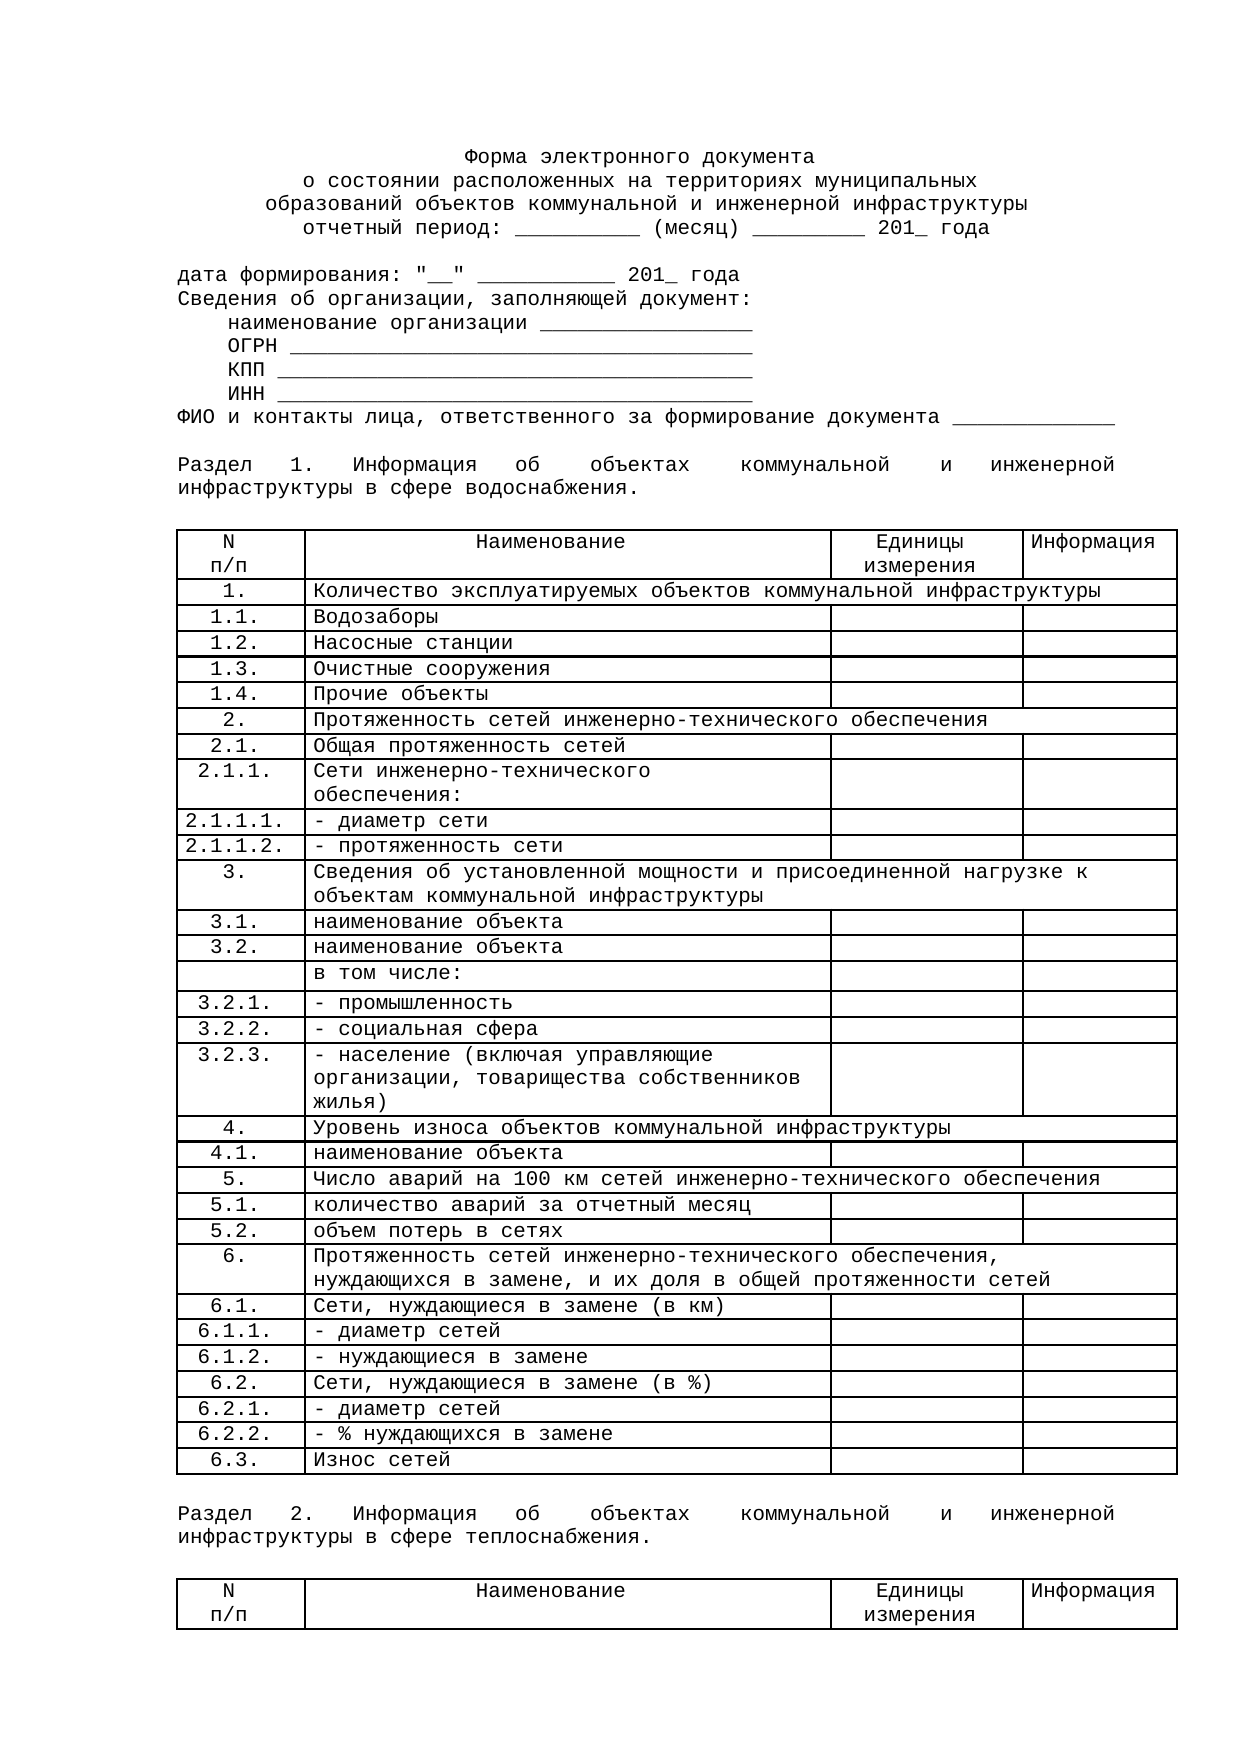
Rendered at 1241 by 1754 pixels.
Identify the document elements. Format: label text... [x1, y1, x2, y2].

table_cell [832, 1372, 1022, 1396]
table_cell [832, 1398, 1022, 1421]
table_cell - население (включая управляющие организации, товарищества собственников жилья) [306, 1044, 830, 1114]
table_cell [832, 1194, 1022, 1217]
table_cell Протяженность сетей инженерно-технического обеспечения, нуждающихся в замене, и их доля в общей протяженности сетей [306, 1245, 1176, 1293]
table_cell 4.1. [178, 1143, 304, 1166]
table_cell [1024, 1423, 1176, 1447]
table_cell 1.1. [178, 606, 304, 630]
table_cell Сети инженерно-технического обеспечения: [306, 760, 830, 808]
table_cell [1024, 1220, 1176, 1243]
table_cell - социальная сфера [306, 1018, 830, 1042]
text дата формирования: "__" ___________ 201_ года [177, 264, 1152, 288]
table_cell [832, 1423, 1022, 1447]
table_cell [832, 810, 1022, 833]
table_cell 3.1. [178, 911, 304, 934]
table_cell Насосные станции [306, 632, 830, 655]
table_cell 3. [178, 861, 304, 908]
table_cell Число аварий на 100 км сетей инженерно-технического обеспечения [306, 1168, 1176, 1192]
table_cell [1024, 1018, 1176, 1042]
table_cell наименование объекта [306, 1143, 830, 1166]
table_cell [832, 1044, 1022, 1114]
table_cell 6.2. [178, 1372, 304, 1396]
table_cell Прочие объекты [306, 683, 830, 707]
table_cell 3.2.3. [178, 1044, 304, 1114]
table_cell 1.2. [178, 632, 304, 655]
table_cell [832, 1143, 1022, 1166]
table_cell - промышленность [306, 992, 830, 1016]
table_cell Износ сетей [306, 1449, 830, 1473]
table_cell [832, 606, 1022, 630]
table_cell Уровень износа объектов коммунальной инфраструктуры [306, 1117, 1176, 1140]
table_header Наименование [306, 531, 830, 578]
table_cell Очистные сооружения [306, 658, 830, 681]
table_cell [832, 760, 1022, 808]
text Раздел 2. Информация об объектах коммунальной и инженерной [177, 1503, 1152, 1526]
text о состоянии расположенных на территориях муниципальных [177, 170, 1152, 193]
table_cell 2.1.1.2. [178, 836, 304, 859]
table_cell [1024, 760, 1176, 808]
table_cell [1024, 962, 1176, 990]
table_cell [1024, 735, 1176, 758]
table_cell Общая протяженность сетей [306, 735, 830, 758]
table_cell 5. [178, 1168, 304, 1192]
table_cell 6. [178, 1245, 304, 1293]
table_cell [832, 735, 1022, 758]
table_cell [832, 1449, 1022, 1473]
table_cell [832, 683, 1022, 707]
table_cell [832, 962, 1022, 990]
table_cell 2.1.1. [178, 760, 304, 808]
text ФИО и контакты лица, ответственного за формирование документа _____________ [177, 406, 1152, 430]
table_cell [832, 936, 1022, 960]
table_header N п/п [178, 531, 304, 578]
table_cell 5.2. [178, 1220, 304, 1243]
text образований объектов коммунальной и инженерной инфраструктуры [177, 193, 1152, 217]
table_cell [832, 1295, 1022, 1318]
table_cell 6.3. [178, 1449, 304, 1473]
table_header Информация [1024, 531, 1176, 578]
table_cell [832, 1320, 1022, 1344]
text ОГРН _____________________________________ [177, 335, 1152, 359]
table_cell 4. [178, 1117, 304, 1140]
table_cell 2.1.1.1. [178, 810, 304, 833]
table_cell [832, 911, 1022, 934]
table_cell 6.2.1. [178, 1398, 304, 1421]
text Раздел 1. Информация об объектах коммунальной и инженерной [177, 453, 1152, 477]
table_cell [1024, 632, 1176, 655]
text Сведения об организации, заполняющей документ: [177, 288, 1152, 312]
table_cell [832, 1018, 1022, 1042]
table_cell [1024, 658, 1176, 681]
text КПП ______________________________________ [177, 359, 1152, 383]
table_cell [832, 658, 1022, 681]
table_cell [1024, 1320, 1176, 1344]
text отчетный период: __________ (месяц) _________ 201_ года [177, 217, 1152, 241]
table_cell Сети, нуждающиеся в замене (в %) [306, 1372, 830, 1396]
table_cell [1024, 1449, 1176, 1473]
table_cell в том числе: [306, 962, 830, 990]
table_header Единицы измерения [832, 531, 1022, 578]
table_cell [1024, 1398, 1176, 1421]
table_cell [1024, 1044, 1176, 1114]
table_cell [1024, 936, 1176, 960]
text инфраструктуры в сфере водоснабжения. [177, 477, 1152, 501]
table_cell [832, 992, 1022, 1016]
table_cell - % нуждающихся в замене [306, 1423, 830, 1447]
table_cell - нуждающиеся в замене [306, 1346, 830, 1370]
table_cell [1024, 683, 1176, 707]
table_cell 1. [178, 580, 304, 604]
text Форма электронного документа [177, 146, 1152, 170]
table_header Наименование [306, 1580, 830, 1627]
table_cell [1024, 1346, 1176, 1370]
table_header Единицы измерения [832, 1580, 1022, 1627]
table_cell наименование объекта [306, 936, 830, 960]
table_cell 2.1. [178, 735, 304, 758]
table_cell количество аварий за отчетный месяц [306, 1194, 830, 1217]
table_cell Водозаборы [306, 606, 830, 630]
table_cell - протяженность сети [306, 836, 830, 859]
text ИНН ______________________________________ [177, 383, 1152, 406]
table_cell 6.2.2. [178, 1423, 304, 1447]
table_cell [1024, 1295, 1176, 1318]
table_cell [1024, 911, 1176, 934]
table_cell 3.2.1. [178, 992, 304, 1016]
table_header Информация [1024, 1580, 1176, 1627]
table_cell [832, 632, 1022, 655]
table_cell [1024, 810, 1176, 833]
table_cell наименование объекта [306, 911, 830, 934]
table_cell 5.1. [178, 1194, 304, 1217]
table_cell [1024, 606, 1176, 630]
table_cell [832, 1346, 1022, 1370]
table_header N п/п [178, 1580, 304, 1627]
table_cell Протяженность сетей инженерно-технического обеспечения [306, 709, 1176, 733]
table_cell [1024, 836, 1176, 859]
table_cell 3.2. [178, 936, 304, 960]
table_cell [1024, 1372, 1176, 1396]
table_cell Количество эксплуатируемых объектов коммунальной инфраструктуры [306, 580, 1176, 604]
table_cell 2. [178, 709, 304, 733]
table_cell [1024, 1194, 1176, 1217]
table_cell 6.1.2. [178, 1346, 304, 1370]
table_cell - диаметр сети [306, 810, 830, 833]
table_cell объем потерь в сетях [306, 1220, 830, 1243]
table_cell 6.1.1. [178, 1320, 304, 1344]
table_cell [1024, 992, 1176, 1016]
table_cell 1.3. [178, 658, 304, 681]
text наименование организации _________________ [177, 312, 1152, 335]
table_cell [832, 836, 1022, 859]
table_cell Сети, нуждающиеся в замене (в км) [306, 1295, 830, 1318]
table_cell - диаметр сетей [306, 1320, 830, 1344]
table_cell 3.2.2. [178, 1018, 304, 1042]
table_cell [178, 962, 304, 990]
table_cell 6.1. [178, 1295, 304, 1318]
table_cell 1.4. [178, 683, 304, 707]
text инфраструктуры в сфере теплоснабжения. [177, 1526, 1152, 1550]
table_cell - диаметр сетей [306, 1398, 830, 1421]
table_cell [832, 1220, 1022, 1243]
table_cell [1024, 1143, 1176, 1166]
table_cell Сведения об установленной мощности и присоединенной нагрузке к объектам коммунальной инфраструктуры [306, 861, 1176, 908]
